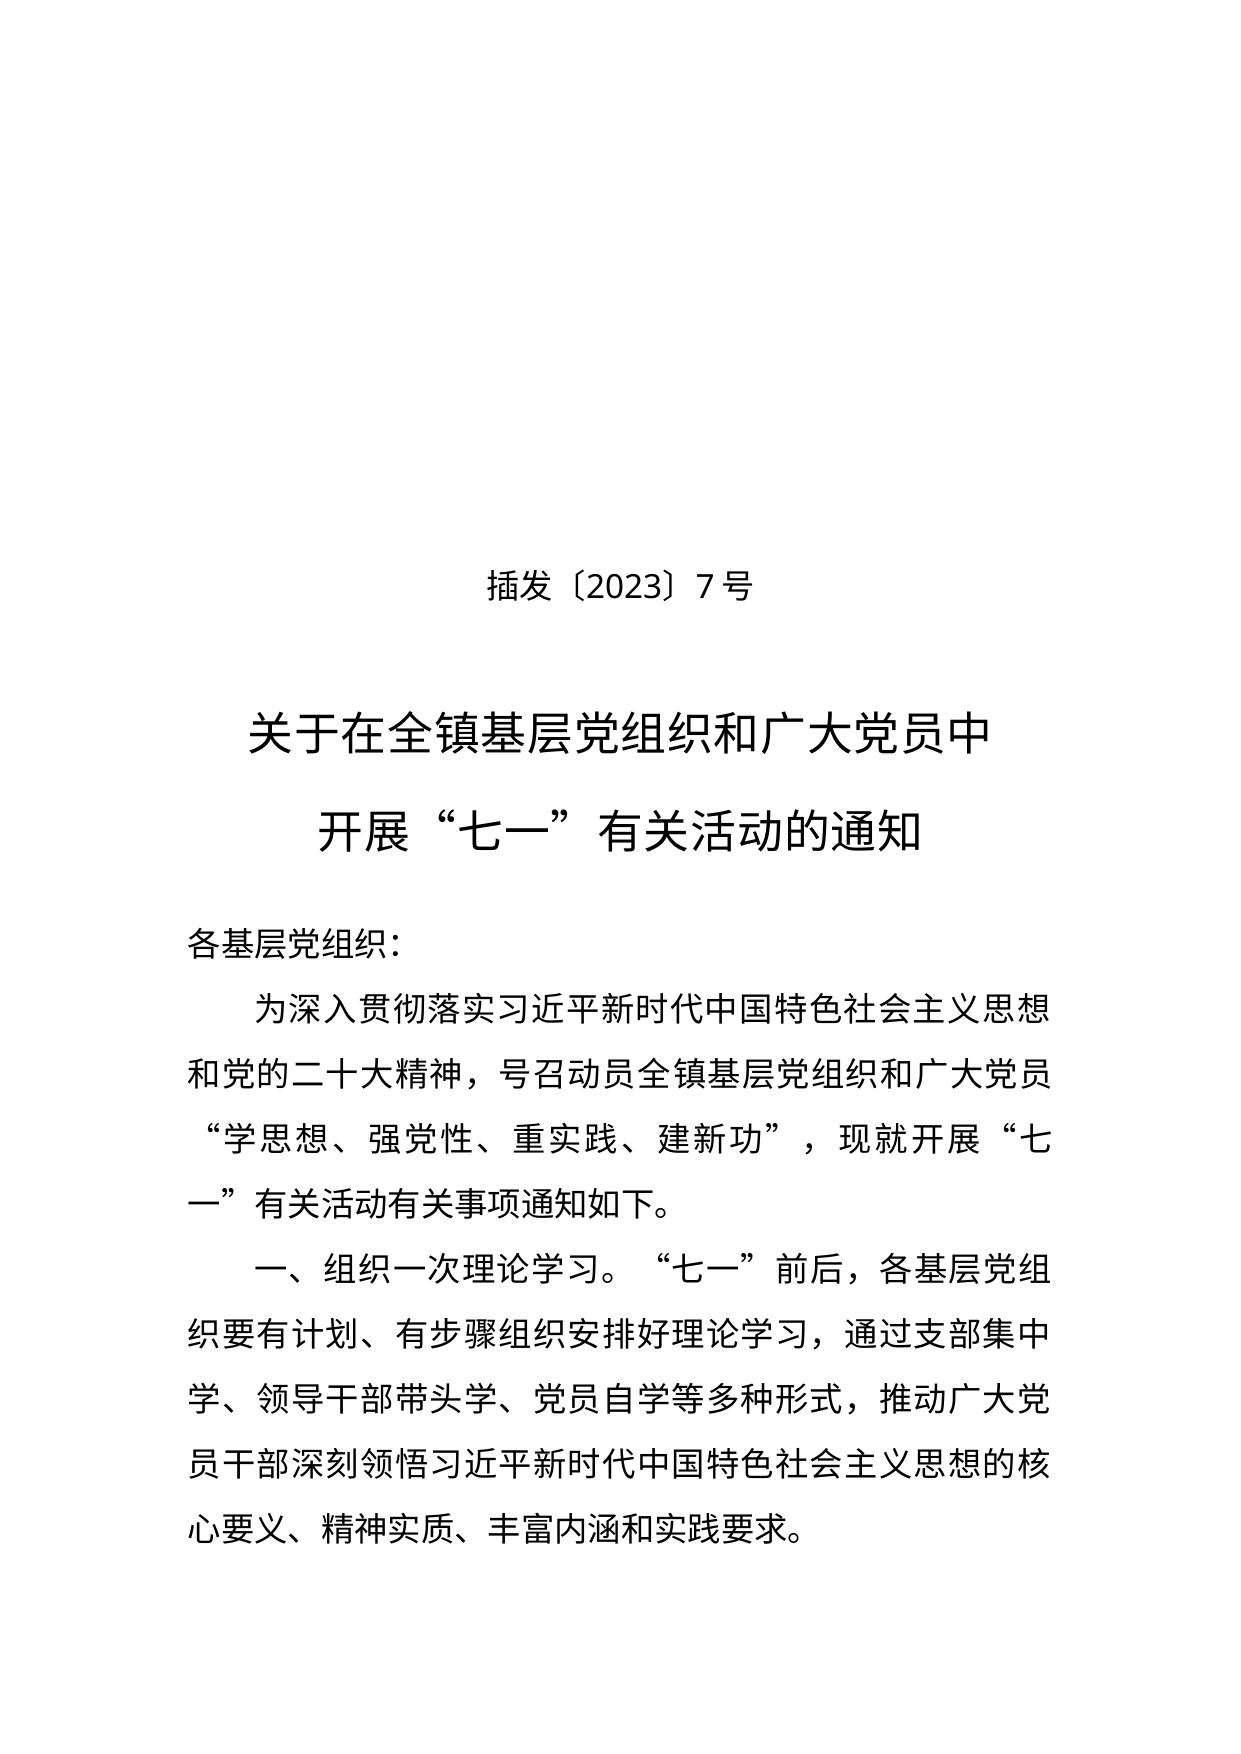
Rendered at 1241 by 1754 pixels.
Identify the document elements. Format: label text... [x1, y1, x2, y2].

text 为深入贯彻落实习近平新时代中国特色社会主义思想和党的二十大精神，号召动员全镇基层党组织和广大党员“学思想、强党性、重实践、建新功”，现就开展“七一”有关活动有关事项通知如下。 [187, 974, 1053, 1234]
text 插发〔2023〕7号 [187, 552, 1053, 617]
text 开展“七一”有关活动的通知 [187, 779, 1053, 877]
text 关于在全镇基层党组织和广大党员中 [187, 682, 1053, 779]
text 各基层党组织： [187, 909, 1053, 974]
text 一、组织一次理论学习。“七一”前后，各基层党组织要有计划、有步骤组织安排好理论学习，通过支部集中学、领导干部带头学、党员自学等多种形式，推动广大党员干部深刻领悟习近平新时代中国特色社会主义思想的核心要义、精神实质、丰富内涵和实践要求。 [187, 1234, 1053, 1559]
